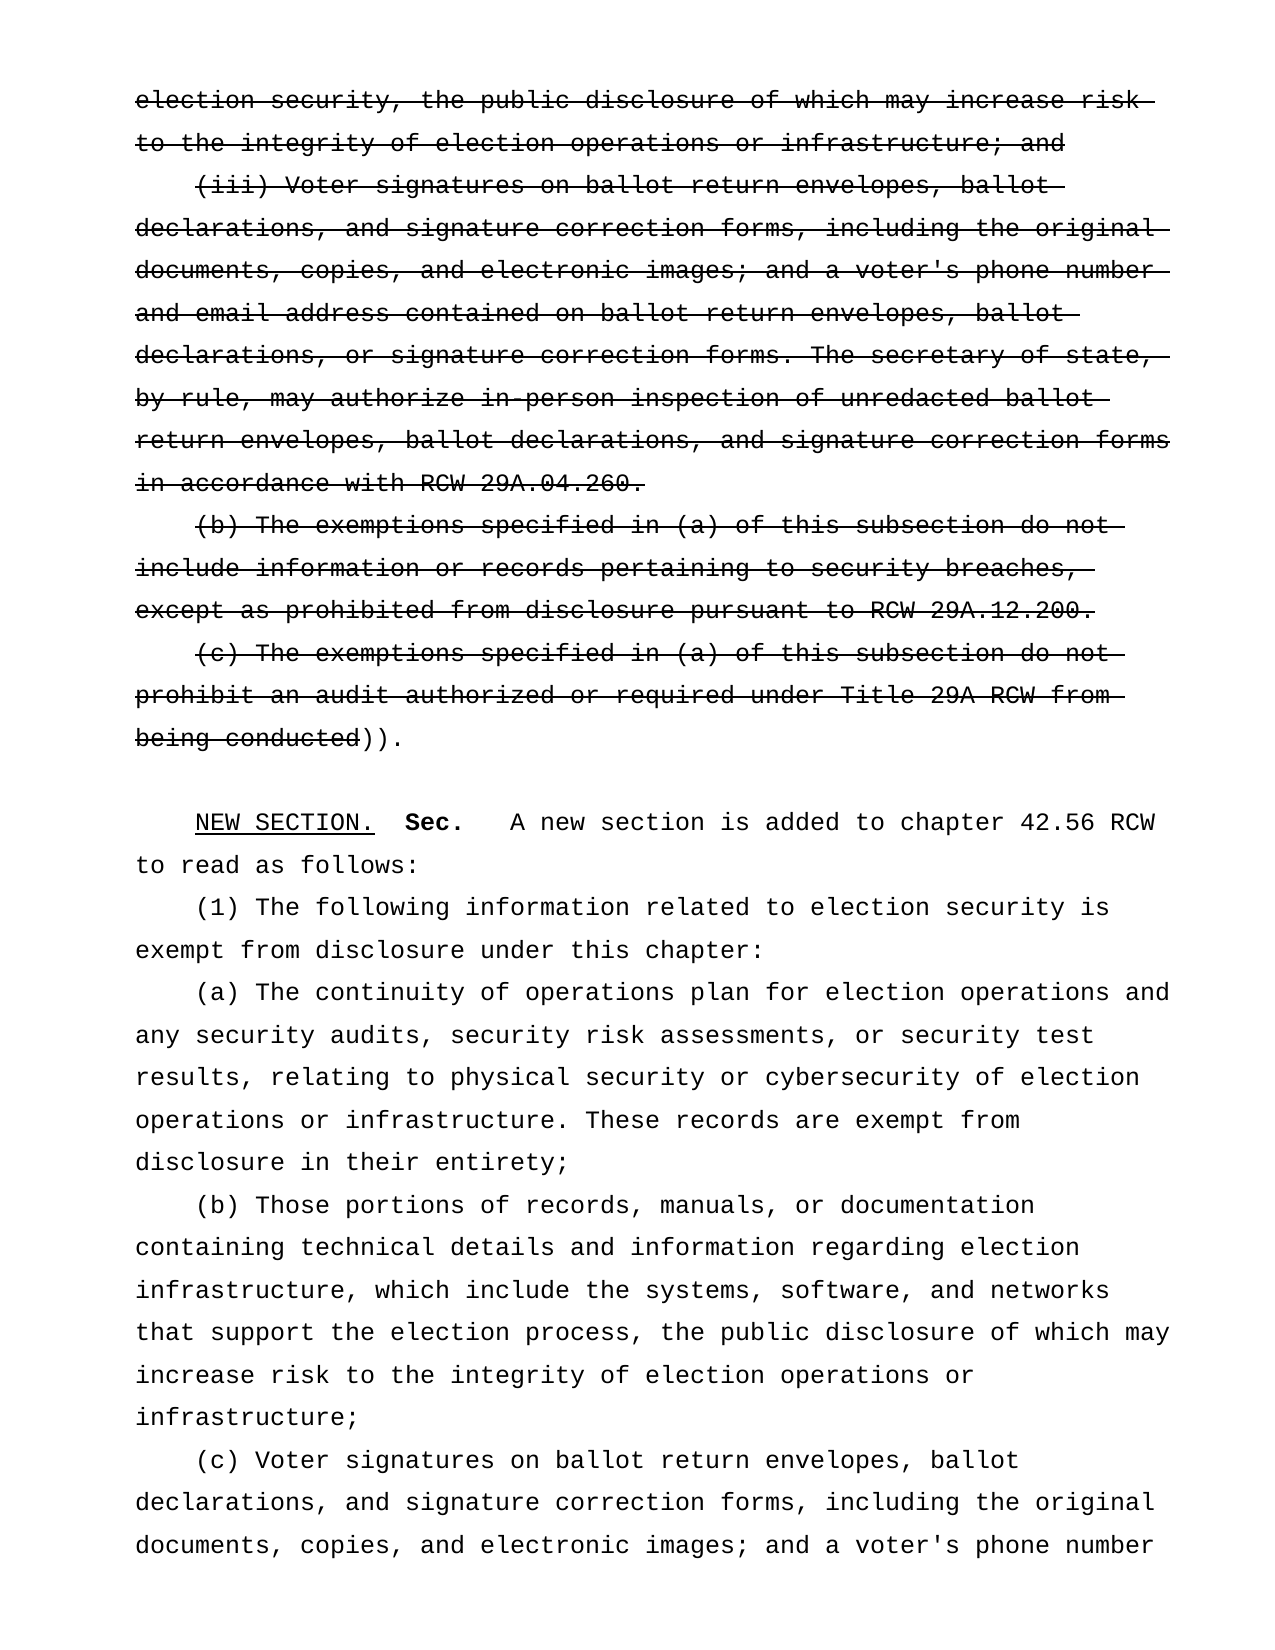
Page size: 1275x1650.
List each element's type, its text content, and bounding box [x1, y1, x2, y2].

text (b) Those portions of records, manuals, or documentation containing technical details and information regarding election infrastructure, which include the systems, software, and networks that support the election process, the public disclosure of which may increase risk to the integrity of election operations or infrastructure; [135, 1179, 1170, 1434]
text (iii) Voter signatures on ballot return envelopes, ballot declarations, and signature correction forms, including the original documents, copies, and electronic images; and a voter's phone number and email address contained on ballot return envelopes, ballot declarations, or signature correction forms. The secretary of state, by rule, may authorize in-person inspection of unredacted ballot return envelopes, ballot declarations, and signature correction forms in accordance with RCW 29A.04.260. [135, 358, 1170, 441]
text (iii) Voter signatures on ballot return envelopes, ballot declarations, and signature correction forms, including the original documents, copies, and electronic images; and a voter's phone number and email address contained on ballot return envelopes, ballot declarations, or signature correction forms. The secretary of state, by rule, may authorize in-person inspection of unredacted ballot return envelopes, ballot declarations, and signature correction forms in accordance with RCW 29A.04.260. [135, 273, 1170, 356]
text (iii) Voter signatures on ballot return envelopes, ballot declarations, and signature correction forms, including the original documents, copies, and electronic images; and a voter's phone number and email address contained on ballot return envelopes, ballot declarations, or signature correction forms. The secretary of state, by rule, may authorize in-person inspection of unredacted ballot return envelopes, ballot declarations, and signature correction forms in accordance with RCW 29A.04.260. [135, 160, 1170, 229]
text (iii) Voter signatures on ballot return envelopes, ballot declarations, and signature correction forms, including the original documents, copies, and electronic images; and a voter's phone number and email address contained on ballot return envelopes, ballot declarations, or signature correction forms. The secretary of state, by rule, may authorize in-person inspection of unredacted ballot return envelopes, ballot declarations, and signature correction forms in accordance with RCW 29A.04.260. [135, 443, 1170, 500]
text (a) The continuity of operations plan for election operations and any security audits, security risk assessments, or security test results, relating to physical security or cybersecurity of election operations or infrastructure. These records are exempt from disclosure in their entirety; [135, 967, 1170, 1179]
text (b) The exemptions specified in (a) of this subsection do not include information or records pertaining to security breaches, except as prohibited from disclosure pursuant to RCW 29A.12.200. [135, 500, 1170, 627]
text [135, 75, 1170, 160]
text (1) The following information related to election security is exempt from disclosure under this chapter: [135, 882, 1170, 967]
text (c) The exemptions specified in (a) of this subsection do not prohibit an audit authorized or required under Title 29A RCW from being conducted)). [135, 627, 1170, 755]
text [135, 1434, 1170, 1562]
text NEW SECTION. Sec. A new section is added to chapter 42.56 RCW to read as follows: [135, 797, 1170, 882]
text (iii) Voter signatures on ballot return envelopes, ballot declarations, and signature correction forms, including the original documents, copies, and electronic images; and a voter's phone number and email address contained on ballot return envelopes, ballot declarations, or signature correction forms. The secretary of state, by rule, may authorize in-person inspection of unredacted ballot return envelopes, ballot declarations, and signature correction forms in accordance with RCW 29A.04.260. [135, 231, 1170, 271]
